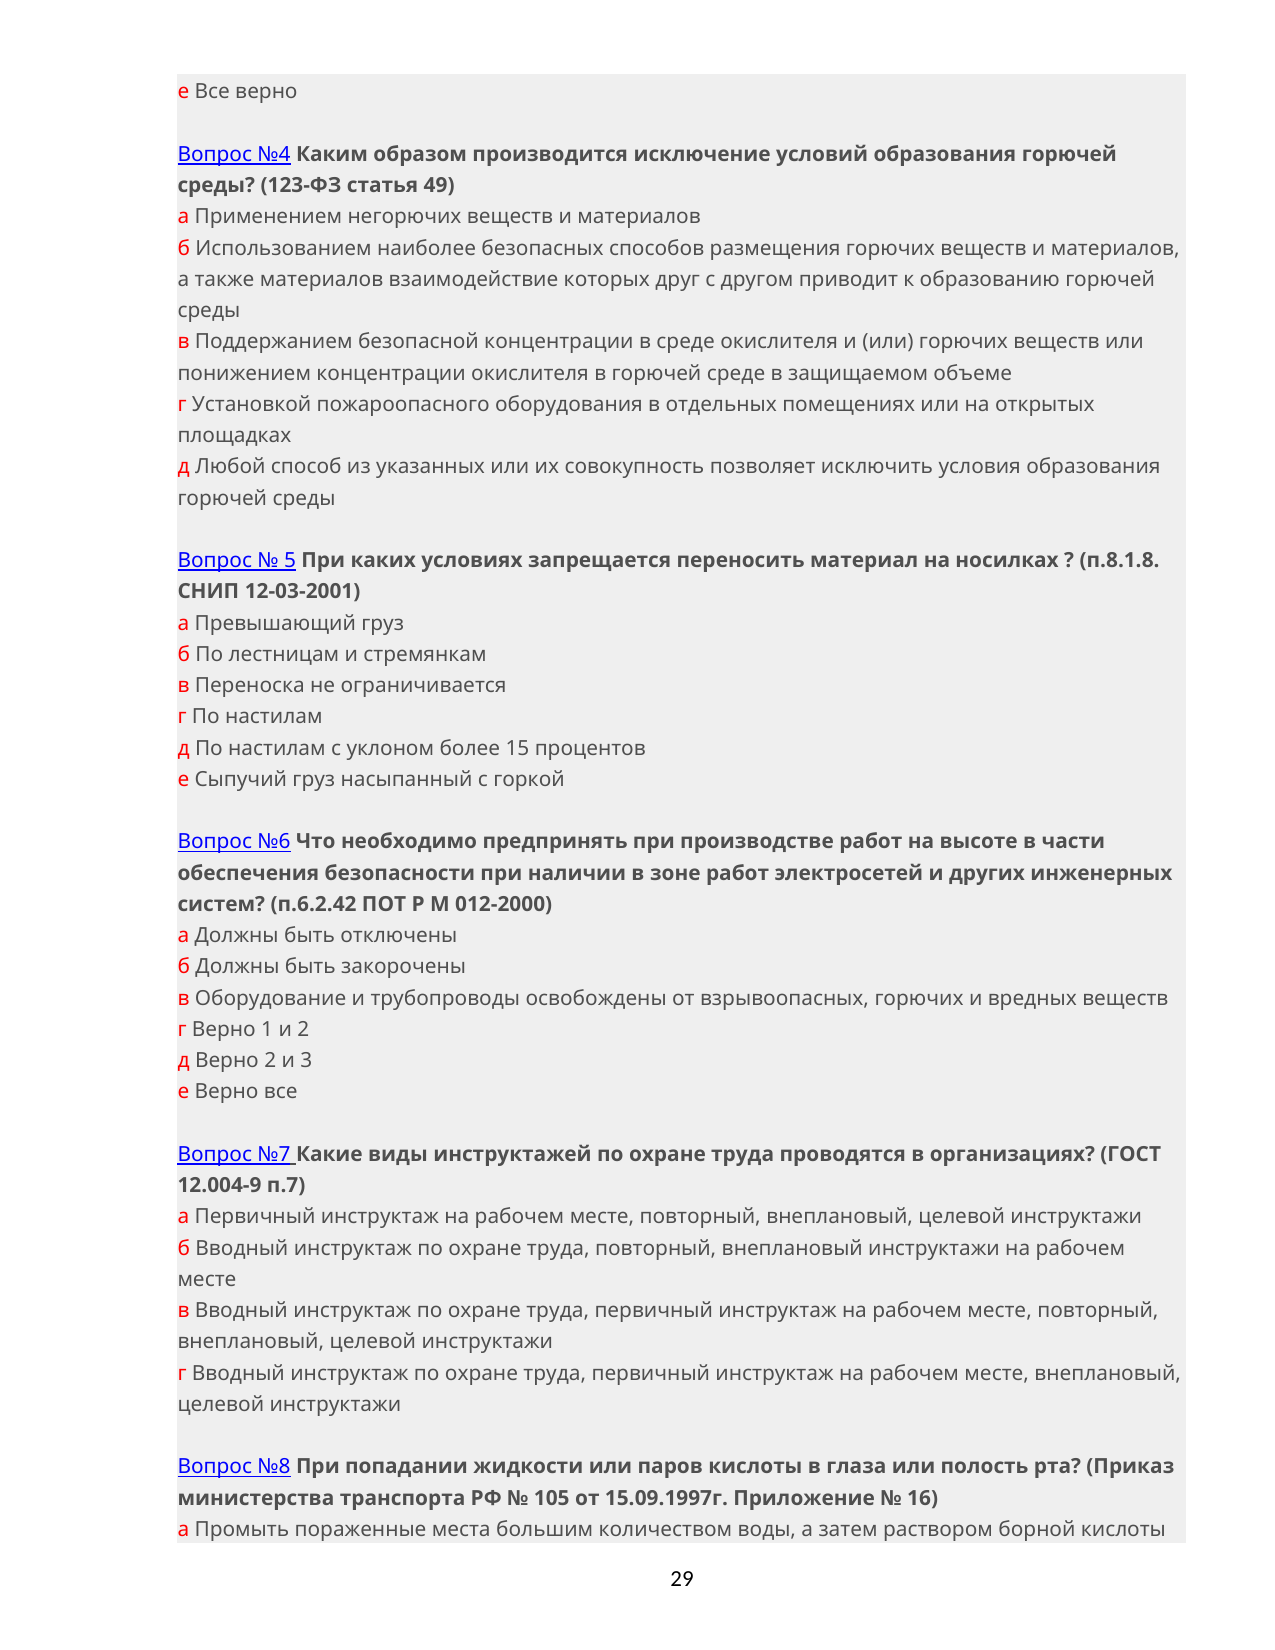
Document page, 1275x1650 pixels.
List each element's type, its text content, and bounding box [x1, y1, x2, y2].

text Вопрос №4 Каким образом производится исключение условий образования горючей среды? (123-ФЗ статья 49) а Применением негорючих веществ и материалов б Использованием наиболее безопасных способов размещения горючих веществ и материалов, а также материалов взаимодействие которых друг с другом приводит к образованию горючей среды в Поддержанием безопасной концентрации в среде окислителя и (или) горючих веществ или понижением концентрации окислителя в горючей среде в защищаемом объеме г Установкой пожароопасного оборудования в отдельных помещениях или на открытых площадках д Любой способ из указанных или их совокупность позволяет исключить условия образования горючей среды [177, 136, 1186, 543]
text Вопрос № 5 При каких условиях запрещается переносить материал на носилках ? (п.8.1.8. СНИП 12-03-2001) а Превышающий груз б По лестницам и стремянкам в Переноска не ограничивается г По настилам д По настилам с уклоном более 15 процентов е Сыпучий груз насыпанный с горкой [177, 543, 1186, 824]
text Вопрос №7 Какие виды инструктажей по охране труда проводятся в организациях? (ГОСТ 12.004-9 п.7) а Первичный инструктаж на рабочем месте, повторный, внеплановый, целевой инструктажи б Вводный инструктаж по охране труда, повторный, внеплановый инструктажи на рабочем месте в Вводный инструктаж по охране труда, первичный инструктаж на рабочем месте, повторный, внеплановый, целевой инструктажи г Вводный инструктаж по охране труда, первичный инструктаж на рабочем месте, внеплановый, целевой инструктажи [177, 1136, 1186, 1449]
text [177, 74, 1186, 136]
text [177, 1449, 1186, 1543]
text Вопрос №6 Что необходимо предпринять при производстве работ на высоте в части обеспечения безопасности при наличии в зоне работ электросетей и других инженерных систем? (п.6.2.42 ПОТ Р М 012-2000) а Должны быть отключены б Должны быть закорочены в Оборудование и трубопроводы освобождены от взрывоопасных, горючих и вредных веществ г Верно 1 и 2 д Верно 2 и 3 е Верно все [177, 824, 1186, 1136]
